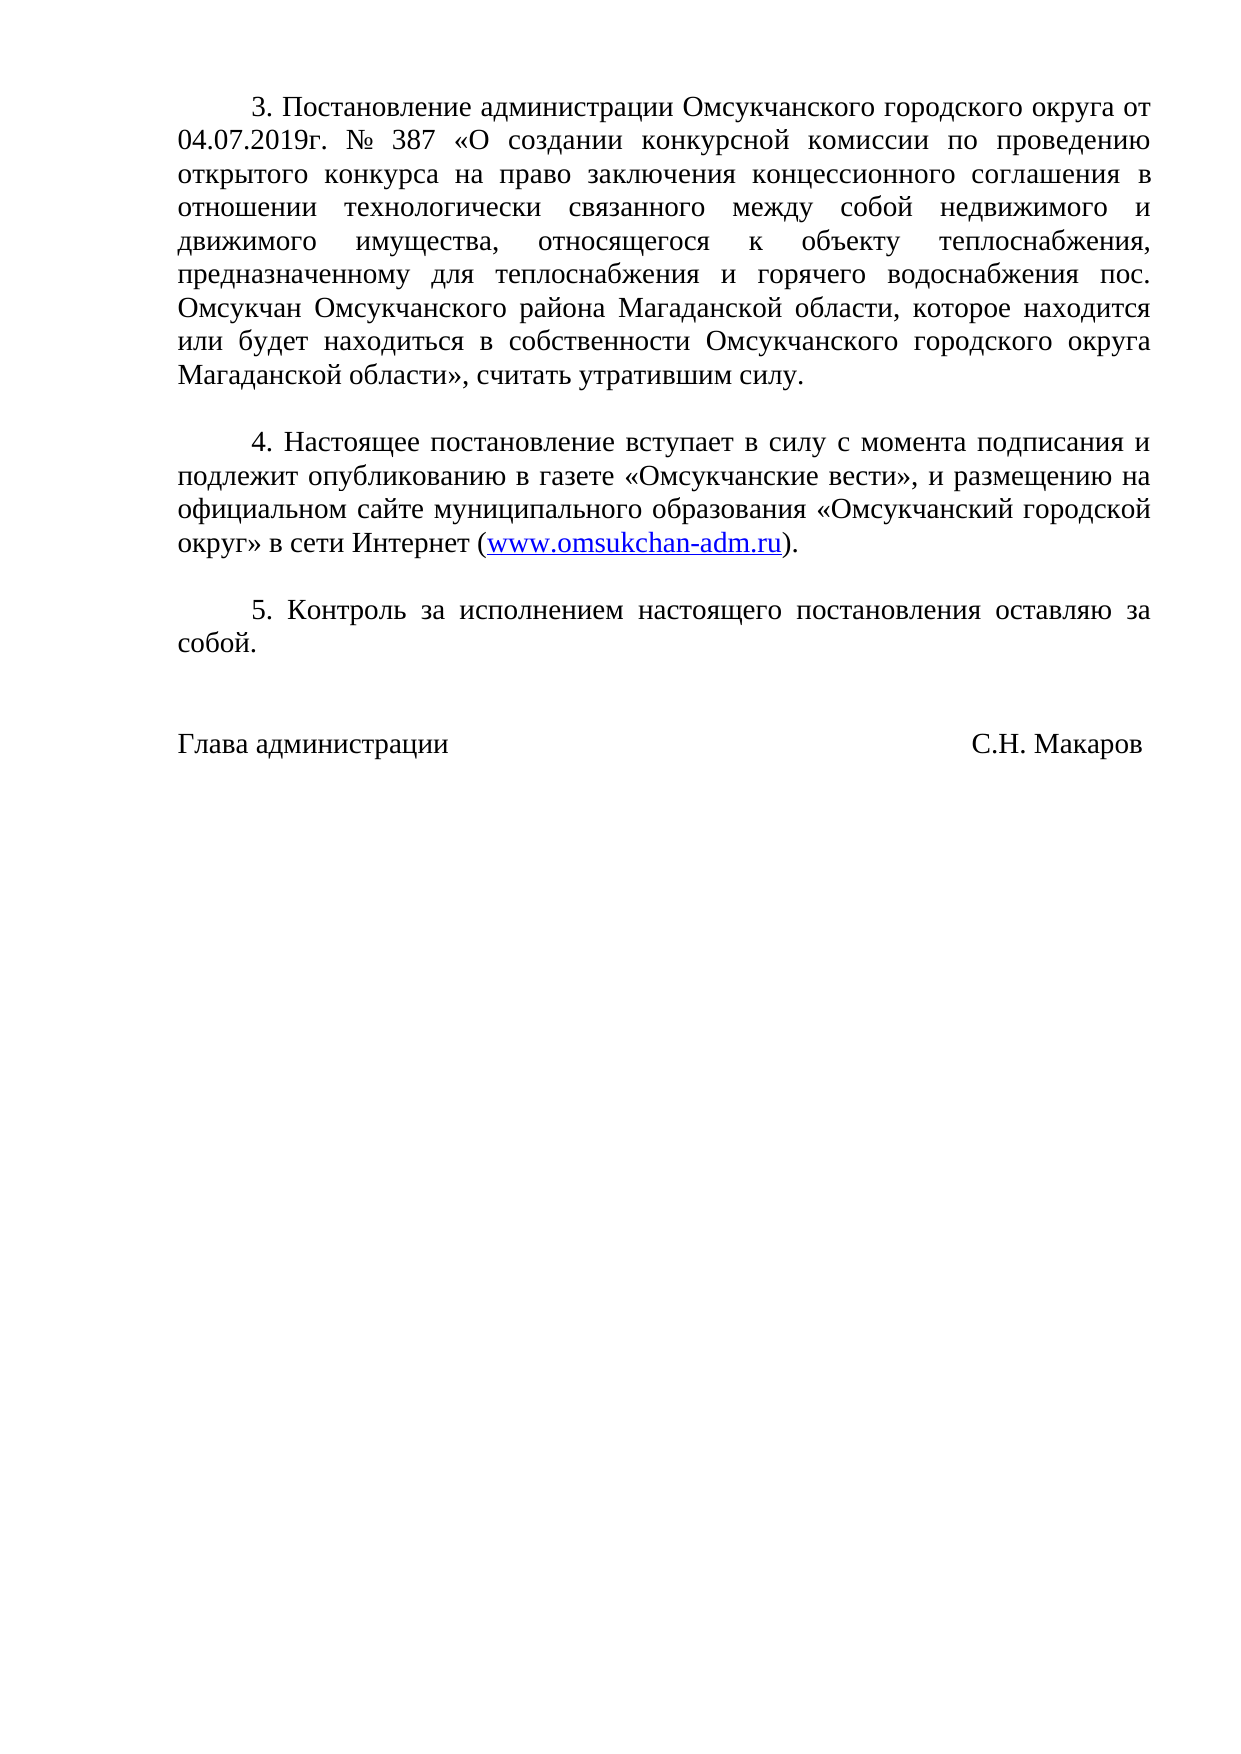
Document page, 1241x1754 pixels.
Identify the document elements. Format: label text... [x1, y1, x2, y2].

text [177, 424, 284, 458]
text 3. Постановление администрации Омсукчанского городского округа от 04.07.2019г. № 387 «О создании конкурсной комиссии по проведению открытого конкурса на право заключения концессионного соглашения в отношении технологически связанного между собой недвижимого и движимого имущества, относящегося к объекту теплоснабжения, предназначенному для теплоснабжения и горячего водоснабжения пос. Омсукчан Омсукчанского района Магаданской области, которое находится или будет находиться в собственности Омсукчанского городского округа Магаданской области», считать утратившим силу. [177, 89, 1152, 391]
text 4. Настоящее постановление вступает в силу с момента подписания и подлежит опубликованию в газете «Омсукчанские вести», и размещению на официальном сайте муниципального образования «Омсукчанский городской округ» в сети Интернет (www.omsukchan-adm.ru). [177, 491, 1152, 558]
text Глава администрации С.Н. Макаров [177, 726, 1152, 759]
text 5. Контроль за исполнением настоящего постановления оставляю за собой. [177, 592, 1152, 659]
